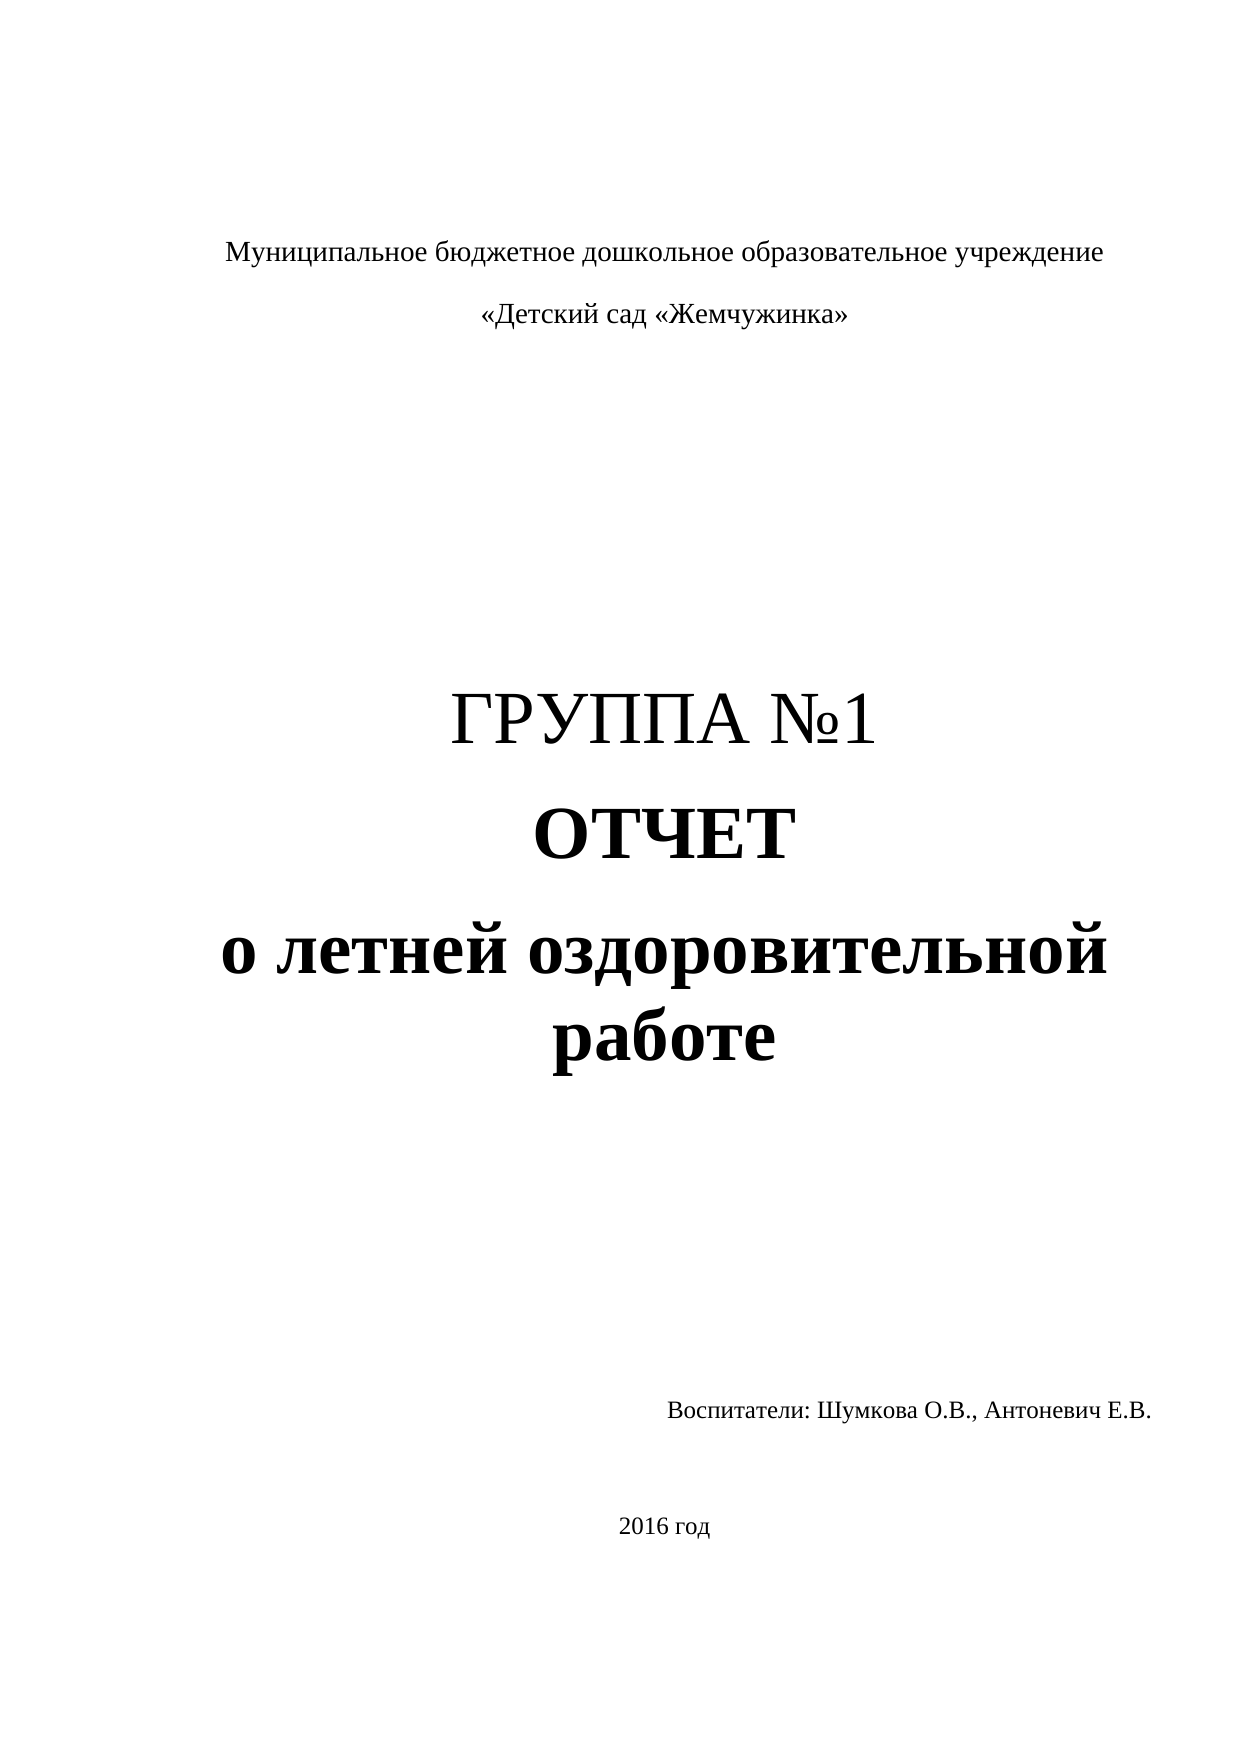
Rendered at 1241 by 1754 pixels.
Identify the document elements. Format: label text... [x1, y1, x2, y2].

text ГРУППА №1 [177, 673, 1152, 759]
text «Детский сад «Жемчужинка» [177, 297, 1152, 330]
text о летней оздоровительной работе [177, 904, 1152, 1076]
text ОТЧЕТ [177, 788, 1152, 874]
text 2016 год [177, 1511, 1152, 1539]
text Муниципальное бюджетное дошкольное образовательное учреждение [177, 234, 1152, 267]
text Воспитатели: Шумкова О.В., Антоневич Е.В. [177, 1395, 1152, 1424]
